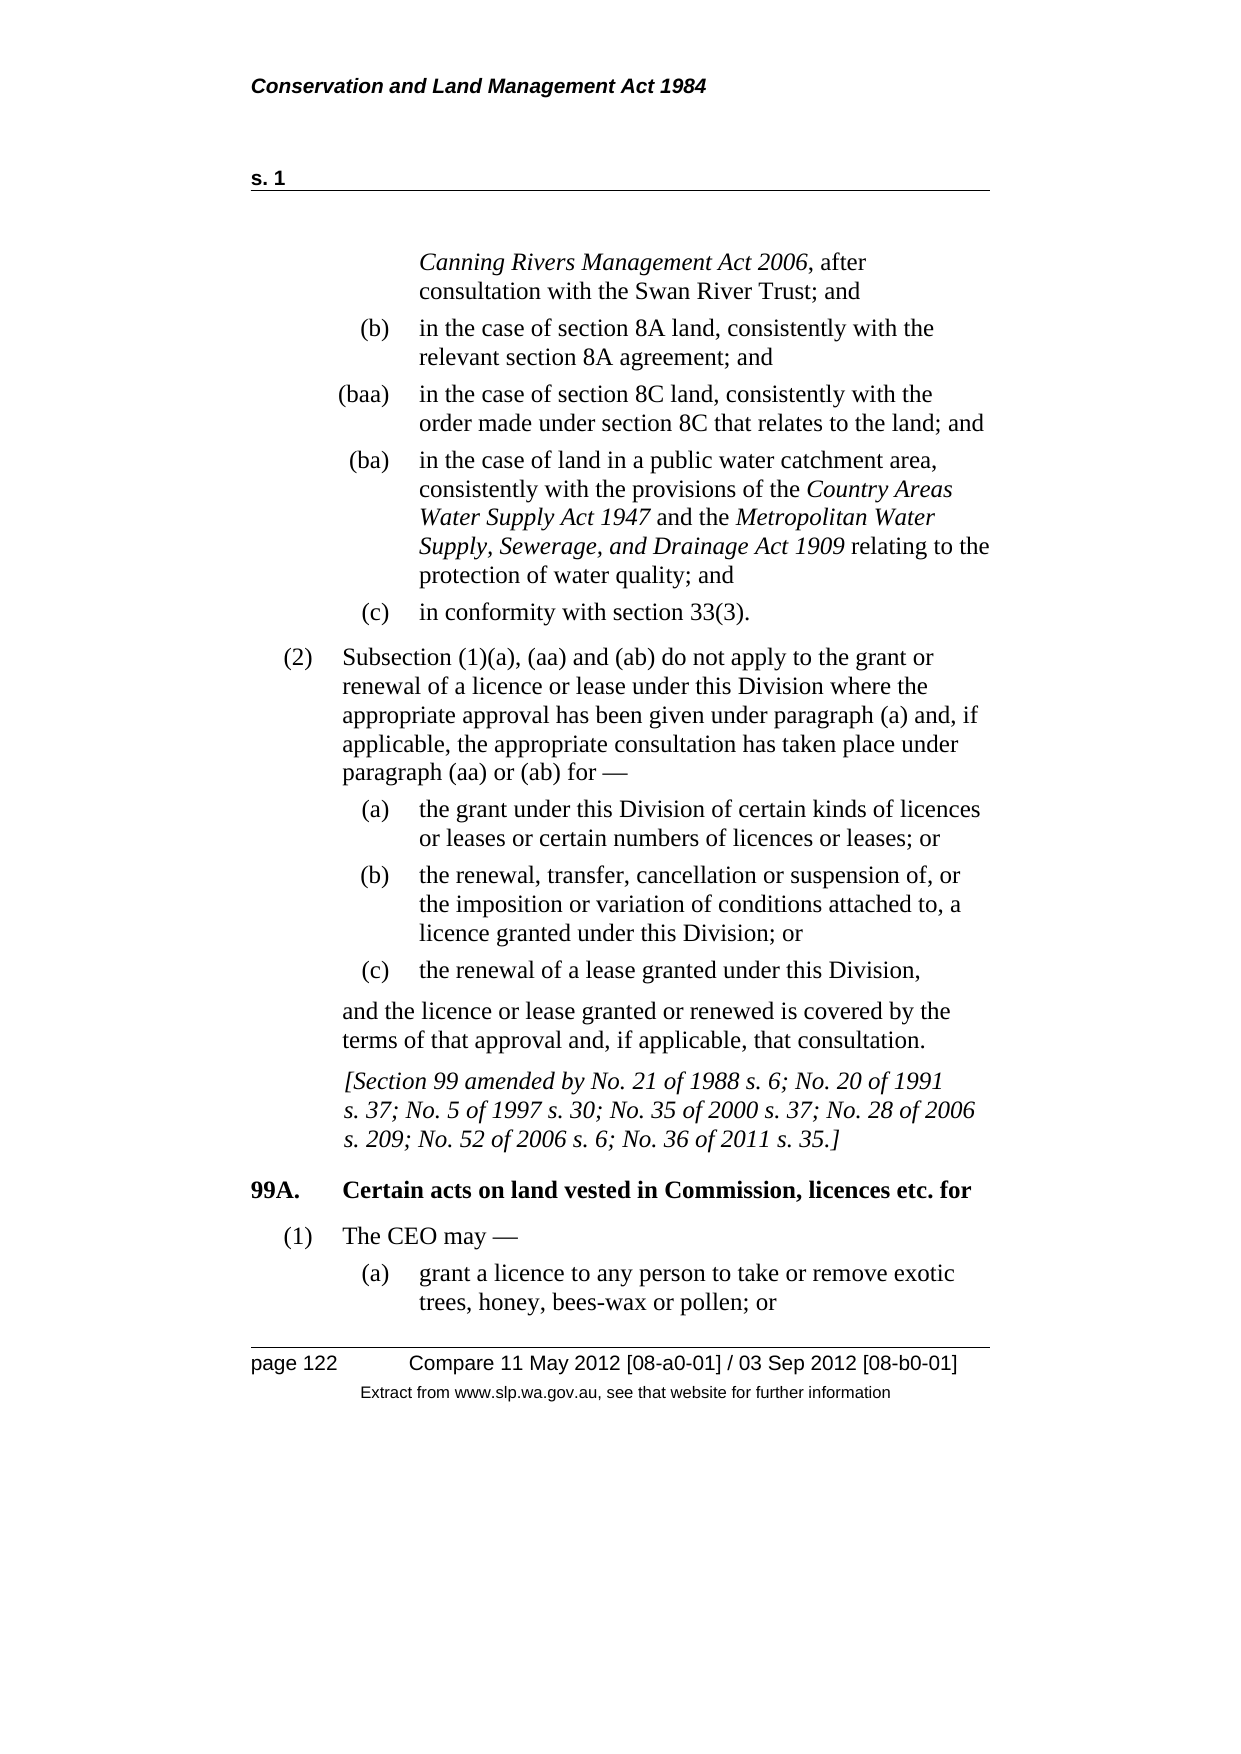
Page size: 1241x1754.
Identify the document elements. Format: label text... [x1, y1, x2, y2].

text (c) in conformity with section 33(3). [251, 597, 990, 626]
text and the licence or lease granted or renewed is covered by the terms of that approval and, if applicable, that consultation. [251, 996, 990, 1054]
text (baa) in the case of section 8C land, consistently with the order made under section 8C that relates to the land; and [251, 379, 990, 437]
subtitle 99A. Certain acts on land vested in Commission, licences etc. for [251, 1175, 990, 1204]
text (1) The CEO may — [251, 1221, 990, 1249]
text (2) Subsection (1)(a), (aa) and (ab) do not apply to the grant or renewal of a licence or lease under this Division where the appropriate approval has been given under paragraph (a) and, if applicable, the appropriate consultation has taken place under paragraph (aa) or (ab) for — [251, 642, 990, 786]
text (b) in the case of section 8A land, consistently with the relevant section 8A agreement; and [251, 313, 990, 371]
text [Section 99 amended by No. 21 of 1988 s. 6; No. 20 of 1991 s. 37; No. 5 of 1997 s. 30; No. 35 of 2000 s. 37; No. 28 of 2006 s. 209; No. 52 of 2006 s. 6; No. 36 of 2011 s. 35.] [251, 1066, 990, 1152]
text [251, 247, 990, 305]
text (a) the grant under this Division of certain kinds of licences or leases or certain numbers of licences or leases; or [251, 794, 990, 852]
text (b) the renewal, transfer, cancellation or suspension of, or the imposition or variation of conditions attached to, a licence granted under this Division; or [251, 860, 990, 947]
text (a) grant a licence to any person to take or remove exotic trees, honey, bees-wax or pollen; or [251, 1258, 990, 1315]
text (c) the renewal of a lease granted under this Division, [251, 955, 990, 984]
text (ba) in the case of land in a public water catchment area, consistently with the provisions of the Country Areas Water Supply Act 1947 and the Metropolitan Water Supply, Sewerage, and Drainage Act 1909 relating to the protection of water quality; and [251, 445, 990, 589]
